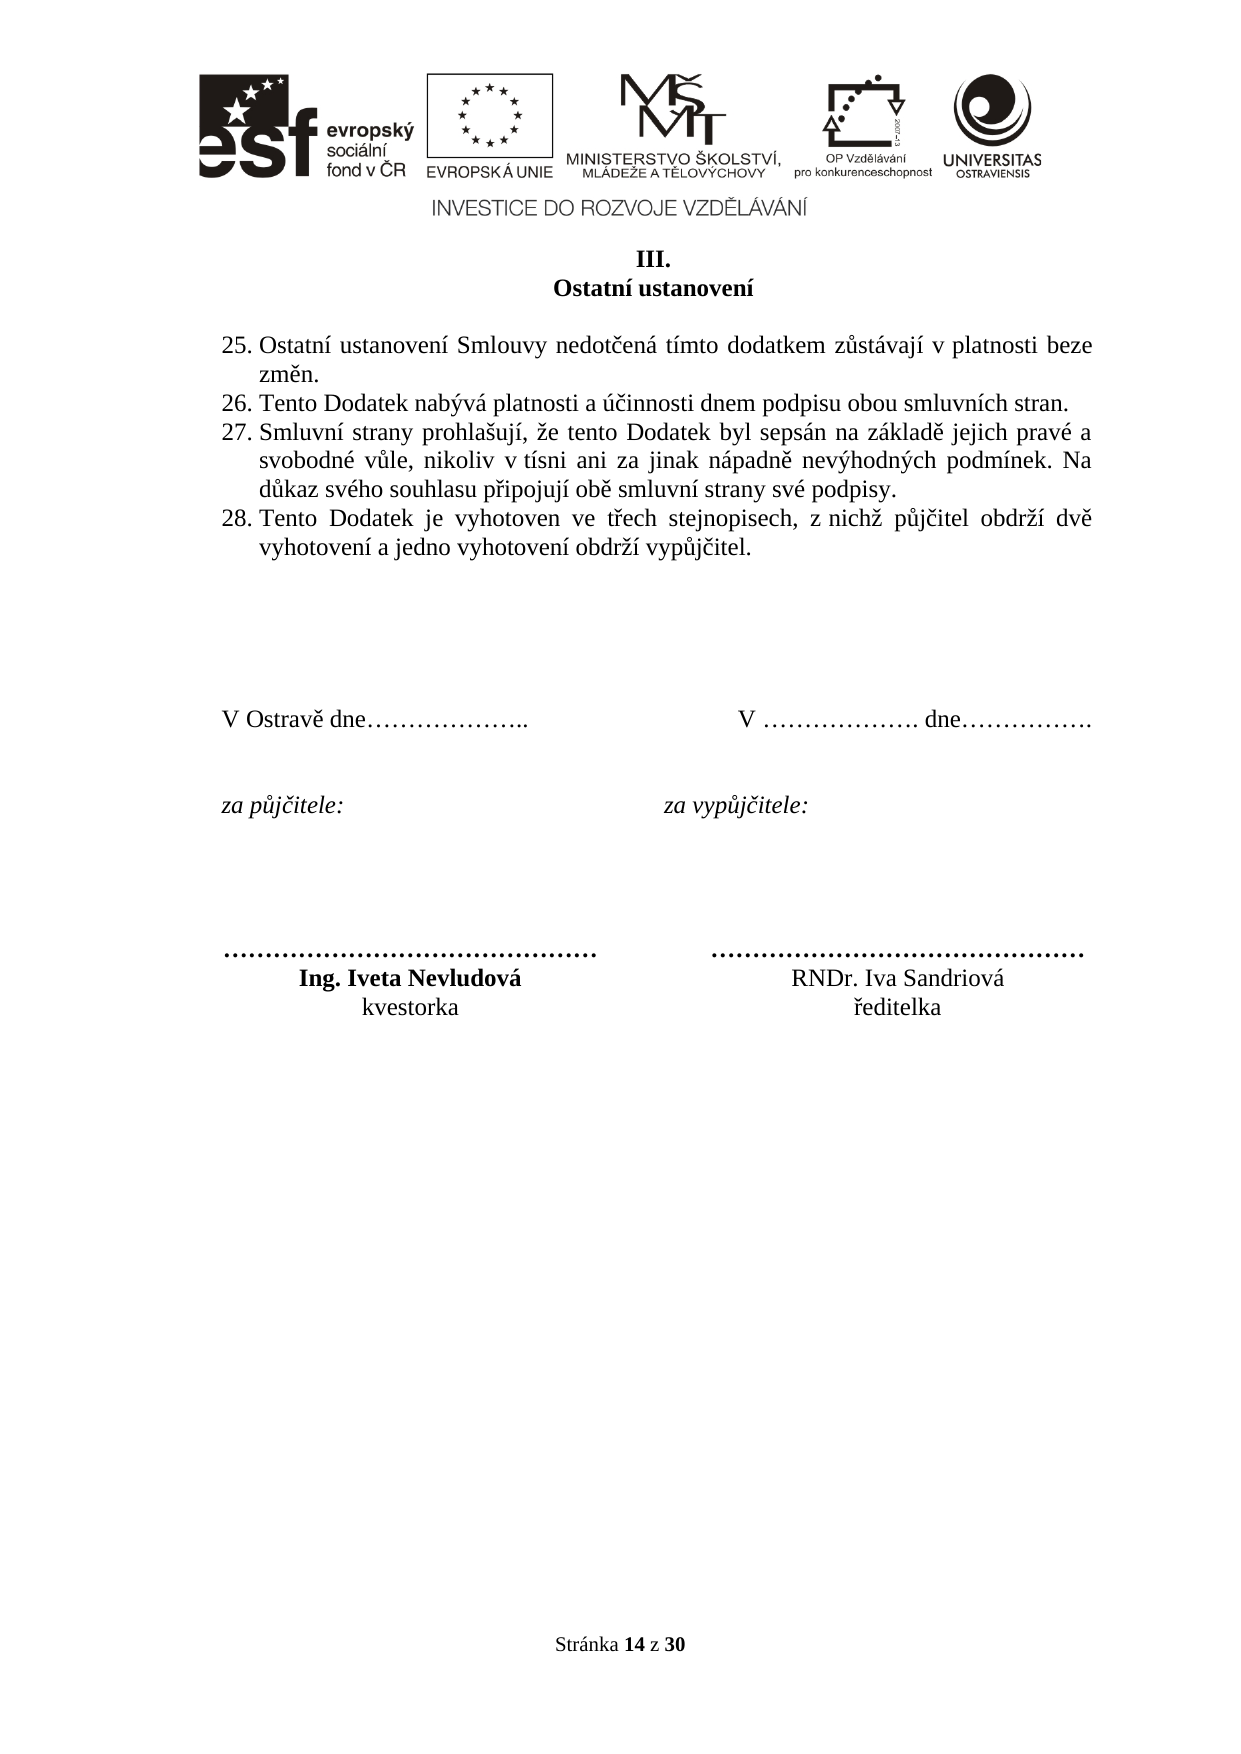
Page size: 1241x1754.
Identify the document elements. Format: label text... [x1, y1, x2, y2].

list Ostatní ustanovení Smlouvy nedotčená tímto dodatkem zůstávají v platnosti beze změn. [221, 330, 1092, 388]
text Ostatní ustanovení [221, 273, 1085, 302]
text V Ostravě dne……………….. V ………………. dne……………. [221, 704, 1092, 733]
list Tento Dodatek nabývá platnosti a účinnosti dnem podpisu obou smluvních stran. [221, 388, 1092, 417]
text kvestorka ředitelka [221, 992, 1092, 1020]
text Ing. Iveta Nevludová RNDr. Iva Sandriová [221, 963, 1092, 992]
list Tento Dodatek je vyhotoven ve třech stejnopisech, z nichž půjčitel obdrží dvě vyhotovení a jedno vyhotovení obdrží vypůjčitel. [221, 503, 1092, 560]
picture [199, 73, 1042, 216]
text III. [221, 244, 1085, 273]
text ……………………………………… ……………………………………… [221, 934, 1092, 963]
list Smluvní strany prohlašují, že tento Dodatek byl sepsán na základě jejich pravé a svobodné vůle, nikoliv v tísni ani za jinak nápadně nevýhodných podmínek. Na důkaz svého souhlasu připojují obě smluvní strany své podpisy. [221, 417, 1092, 503]
text za půjčitele: za vypůjčitele: [221, 790, 1092, 819]
